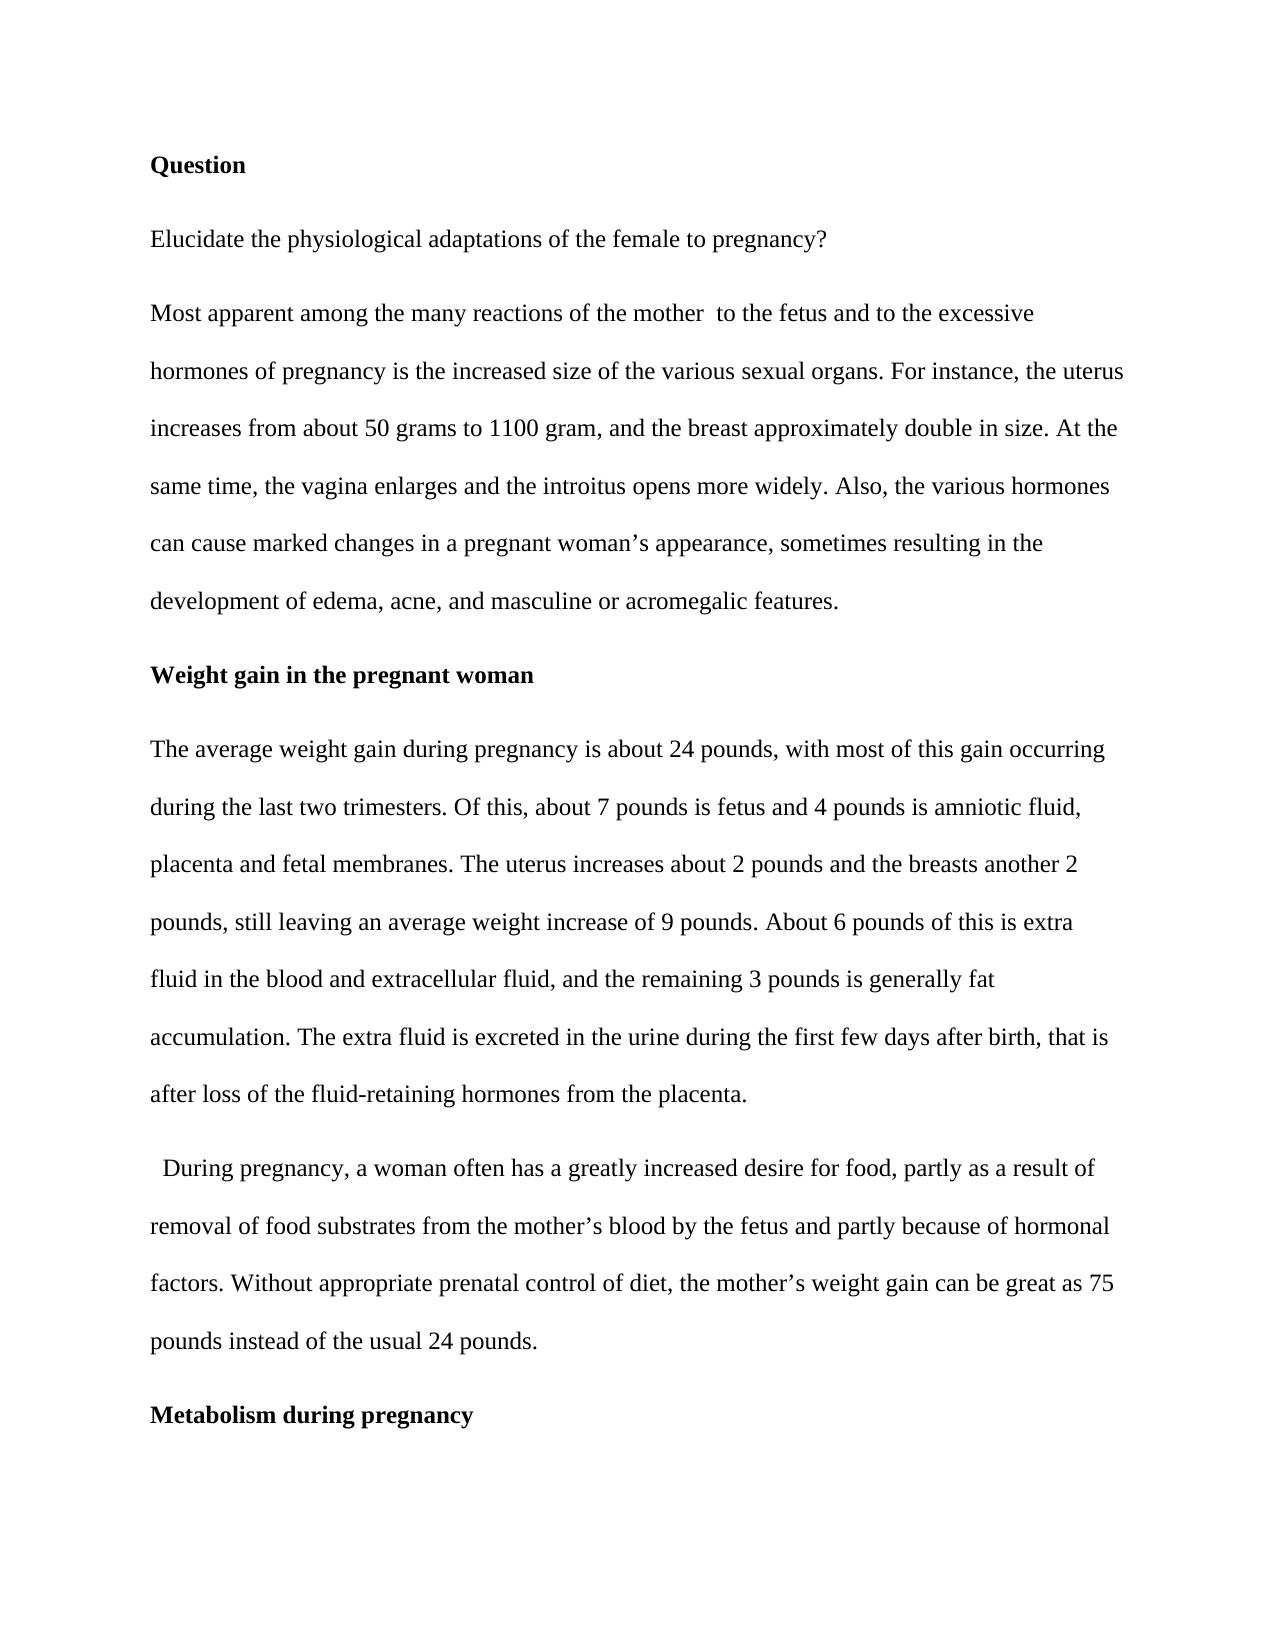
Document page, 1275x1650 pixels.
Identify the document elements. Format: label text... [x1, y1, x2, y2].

text The average weight gain during pregnancy is about 24 pounds, with most of this gain occurring during the last two trimesters. Of this, about 7 pounds is fetus and 4 pounds is amniotic fluid, placenta and fetal membranes. The uterus increases about 2 pounds and the breasts another 2 pounds, still leaving an average weight increase of 9 pounds. About 6 pounds of this is extra fluid in the blood and extracellular fluid, and the remaining 3 pounds is generally fat accumulation. The extra fluid is excreted in the urine during the first few days after birth, that is after loss of the fluid-retaining hormones from the placenta. [150, 734, 1125, 1108]
text Most apparent among the many reactions of the mother to the fetus and to the excessive hormones of pregnancy is the increased size of the various sexual organs. For instance, the uterus increases from about 50 grams to 1100 gram, and the breast approximately double in size. At the same time, the vagina enlarges and the introitus opens more widely. Also, the various hormones can cause marked changes in a pregnant woman’s appearance, sometimes resulting in the development of edema, acne, and masculine or acromegalic features. [150, 298, 1125, 614]
text Question [150, 150, 1125, 179]
text Metabolism during pregnancy [150, 1400, 1125, 1429]
text Elucidate the physiological adaptations of the female to pregnancy? [150, 224, 1125, 253]
text During pregnancy, a woman often has a greatly increased desire for food, partly as a result of removal of food substrates from the mother’s blood by the fetus and partly because of hormonal factors. Without appropriate prenatal control of diet, the mother’s weight gain can be great as 75 pounds instead of the usual 24 pounds. [150, 1153, 1125, 1354]
text Weight gain in the pregnant woman [150, 660, 1125, 689]
